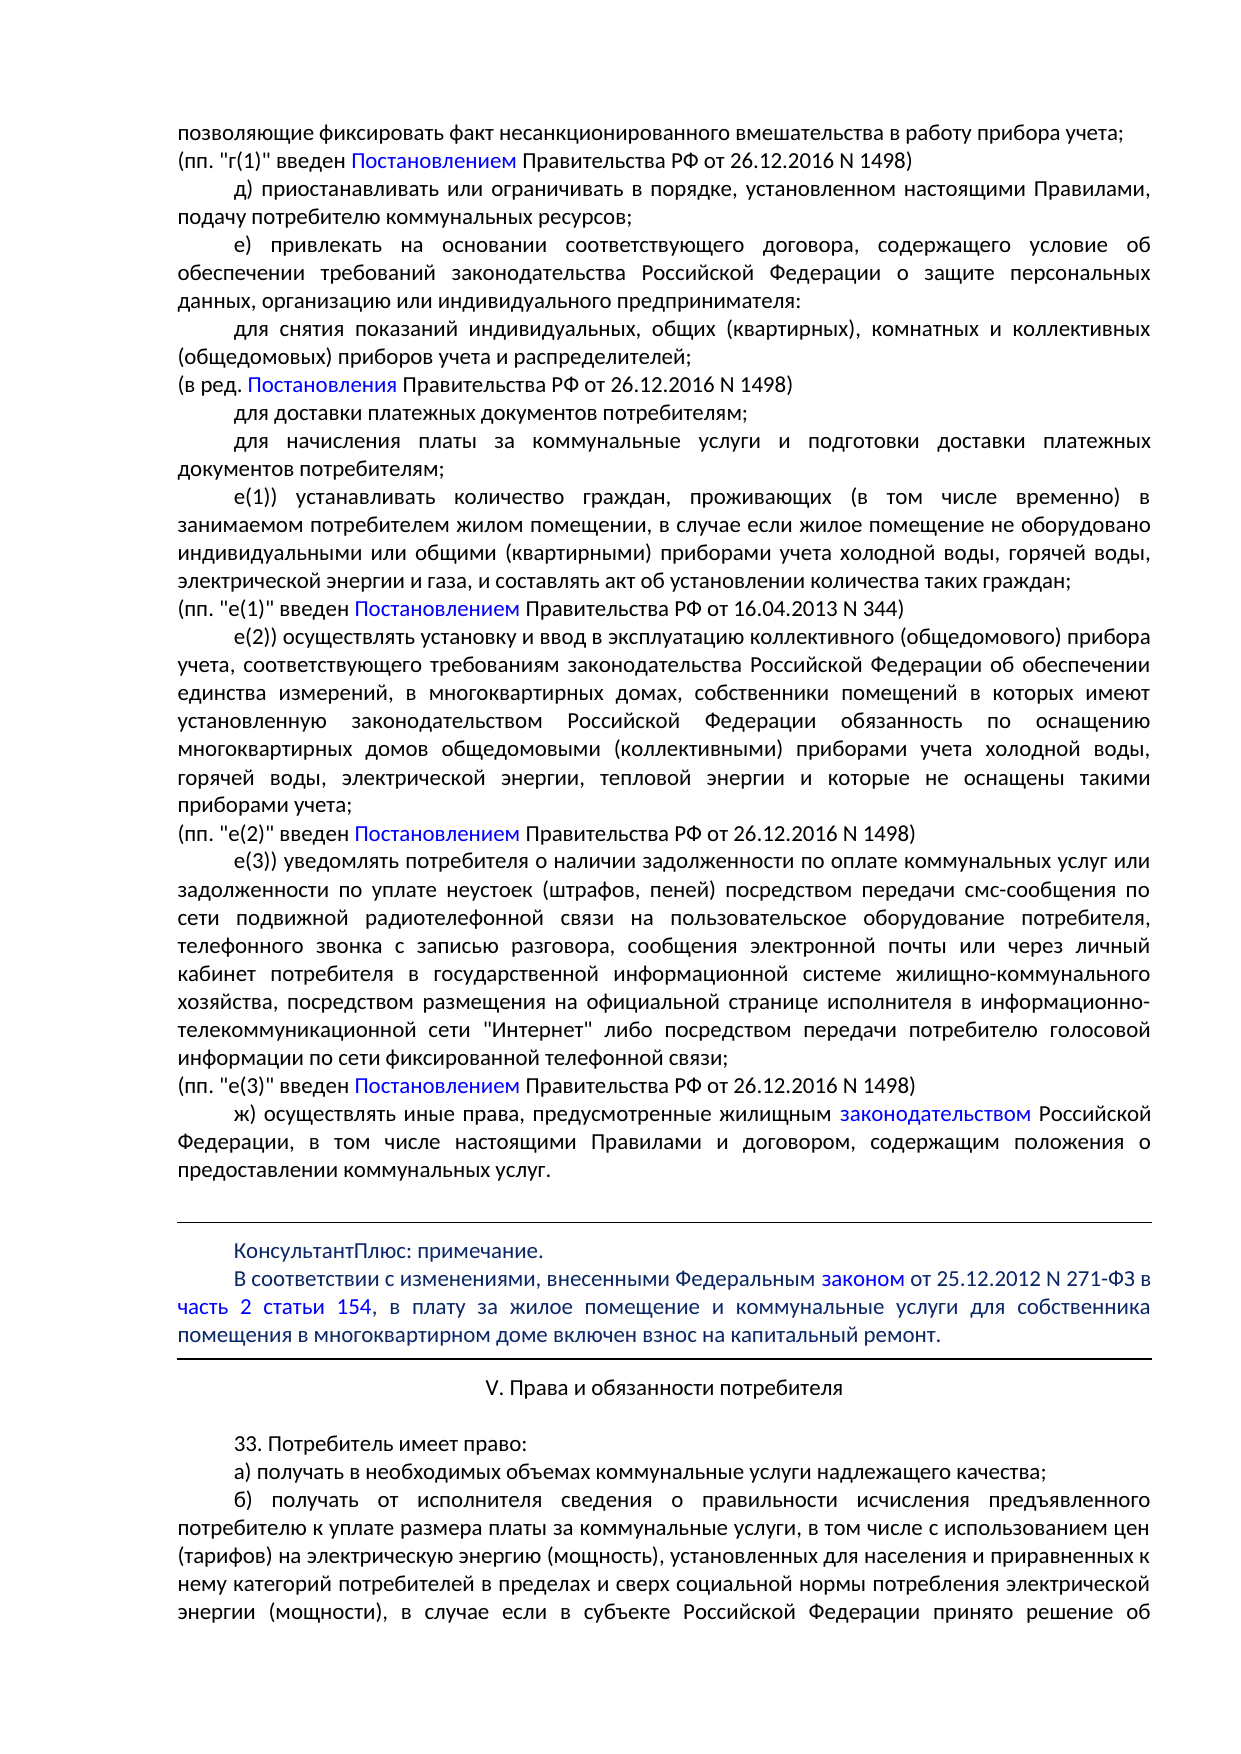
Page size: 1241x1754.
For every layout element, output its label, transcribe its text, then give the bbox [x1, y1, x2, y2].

text (пп. "е(2)" введен Постановлением Правительства РФ от 26.12.2016 N 1498) [177, 819, 1152, 847]
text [177, 1485, 1152, 1625]
text е(2)) осуществлять установку и ввод в эксплуатацию коллективного (общедомового) прибора учета, соответствующего требованиям законодательства Российской Федерации об обеспечении единства измерений, в многоквартирных домах, собственники помещений в которых имеют установленную законодательством Российской Федерации обязанность по оснащению многоквартирных домов общедомовыми (коллективными) приборами учета холодной воды, горячей воды, электрической энергии, тепловой энергии и которые не оснащены такими приборами учета; [177, 622, 1152, 819]
text е) привлекать на основании соответствующего договора, содержащего условие об обеспечении требований законодательства Российской Федерации о защите персональных данных, организацию или индивидуального предпринимателя: [177, 230, 1152, 314]
text 33. Потребитель имеет право: [177, 1429, 1152, 1457]
text (в ред. Постановления Правительства РФ от 26.12.2016 N 1498) [177, 370, 1152, 398]
text д) приостанавливать или ограничивать в порядке, установленном настоящими Правилами, подачу потребителю коммунальных ресурсов; [177, 174, 1152, 230]
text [177, 118, 1152, 146]
text КонсультантПлюс: примечание. [177, 1236, 1152, 1264]
text ж) осуществлять иные права, предусмотренные жилищным законодательством Российской Федерации, в том числе настоящими Правилами и договором, содержащим положения о предоставлении коммунальных услуг. [177, 1099, 1152, 1183]
text для доставки платежных документов потребителям; [177, 398, 1152, 426]
text (пп. "г(1)" введен Постановлением Правительства РФ от 26.12.2016 N 1498) [177, 146, 1152, 174]
text для снятия показаний индивидуальных, общих (квартирных), комнатных и коллективных (общедомовых) приборов учета и распределителей; [177, 314, 1152, 370]
text а) получать в необходимых объемах коммунальные услуги надлежащего качества; [177, 1457, 1152, 1485]
text (пп. "е(1)" введен Постановлением Правительства РФ от 16.04.2013 N 344) [177, 594, 1152, 622]
text (пп. "е(3)" введен Постановлением Правительства РФ от 26.12.2016 N 1498) [177, 1071, 1152, 1099]
text V. Права и обязанности потребителя [177, 1373, 1152, 1401]
text для начисления платы за коммунальные услуги и подготовки доставки платежных документов потребителям; [177, 426, 1152, 482]
text е(1)) устанавливать количество граждан, проживающих (в том числе временно) в занимаемом потребителем жилом помещении, в случае если жилое помещение не оборудовано индивидуальными или общими (квартирными) приборами учета холодной воды, горячей воды, электрической энергии и газа, и составлять акт об установлении количества таких граждан; [177, 482, 1152, 594]
text В соответствии с изменениями, внесенными Федеральным законом от 25.12.2012 N 271-ФЗ в часть 2 статьи 154, в плату за жилое помещение и коммунальные услуги для собственника помещения в многоквартирном доме включен взнос на капитальный ремонт. [177, 1264, 1152, 1348]
text е(3)) уведомлять потребителя о наличии задолженности по оплате коммунальных услуг или задолженности по уплате неустоек (штрафов, пеней) посредством передачи смс-сообщения по сети подвижной радиотелефонной связи на пользовательское оборудование потребителя, телефонного звонка с записью разговора, сообщения электронной почты или через личный кабинет потребителя в государственной информационной системе жилищно-коммунального хозяйства, посредством размещения на официальной странице исполнителя в информационно-телекоммуникационной сети "Интернет" либо посредством передачи потребителю голосовой информации по сети фиксированной телефонной связи; [177, 847, 1152, 1071]
